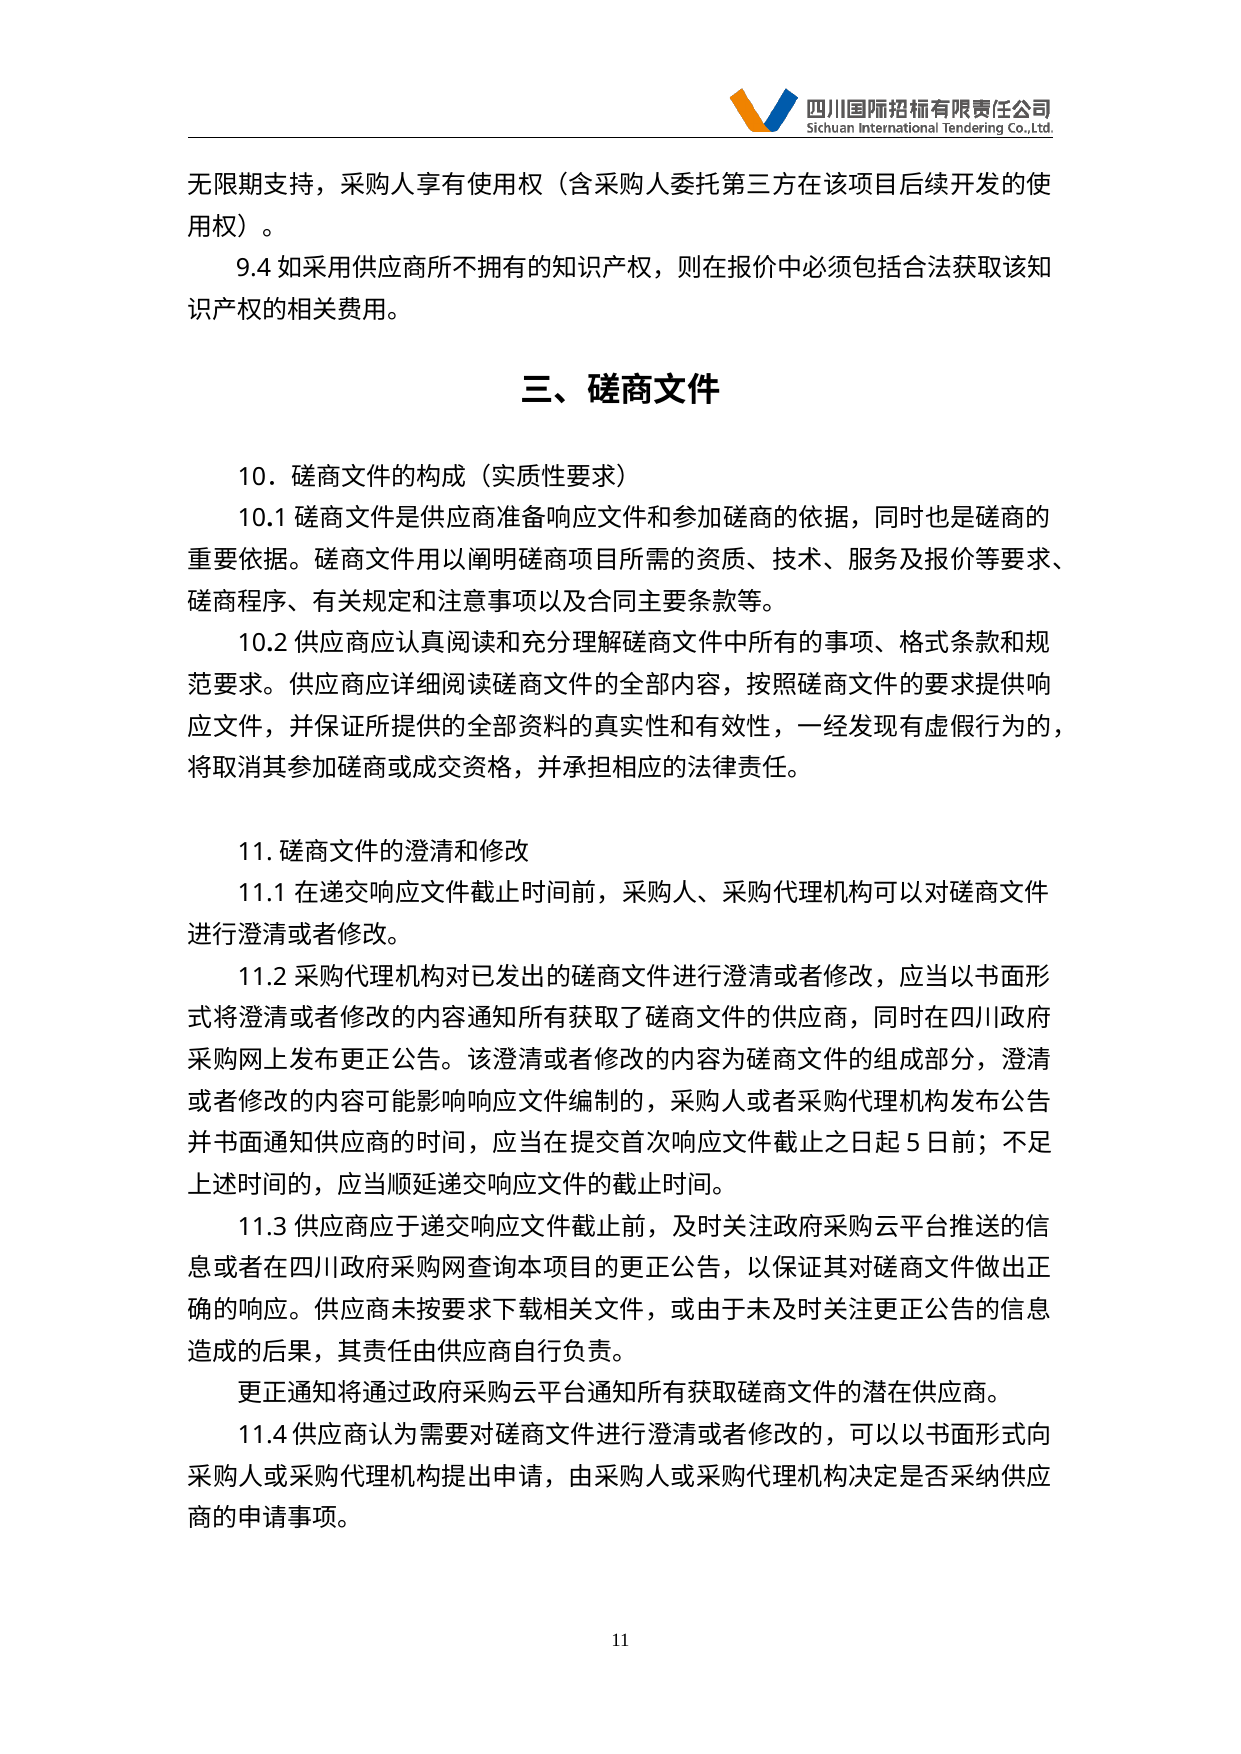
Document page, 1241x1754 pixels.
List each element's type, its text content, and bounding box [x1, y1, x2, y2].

text 11.1 在递交响应文件截止时间前，采购人、采购代理机构可以对磋商文件进行澄清或者修改。 [187, 868, 1053, 952]
subtitle 10．磋商文件的构成（实质性要求） [187, 452, 1053, 493]
text 11.4供应商认为需要对磋商文件进行澄清或者修改的，可以以书面形式向采购人或采购代理机构提出申请，由采购人或采购代理机构决定是否采纳供应商的申请事项。 [187, 1410, 1053, 1535]
picture [729, 88, 1053, 135]
subtitle 三、磋商文件 [187, 368, 1053, 410]
text 11.2 采购代理机构对已发出的磋商文件进行澄清或者修改，应当以书面形式将澄清或者修改的内容通知所有获取了磋商文件的供应商，同时在四川政府采购网上发布更正公告。该澄清或者修改的内容为磋商文件的组成部分，澄清或者修改的内容可能影响响应文件编制的，采购人或者采购代理机构发布公告并书面通知供应商的时间，应当在提交首次响应文件截止之日起5日前；不足上述时间的，应当顺延递交响应文件的截止时间。 [187, 952, 1053, 1202]
text 更正通知将通过政府采购云平台通知所有获取磋商文件的潜在供应商。 [187, 1368, 1053, 1410]
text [187, 160, 1053, 243]
text 9.4 如采用供应商所不拥有的知识产权，则在报价中必须包括合法获取该知识产权的相关费用。 [187, 243, 1053, 327]
text 10.2 供应商应认真阅读和充分理解磋商文件中所有的事项、格式条款和规范要求。供应商应详细阅读磋商文件的全部内容，按照磋商文件的要求提供响应文件，并保证所提供的全部资料的真实性和有效性，一经发现有虚假行为的，将取消其参加磋商或成交资格，并承担相应的法律责任。 [187, 618, 1053, 785]
subtitle 11. 磋商文件的澄清和修改 [187, 827, 1053, 868]
text 11.3 供应商应于递交响应文件截止前，及时关注政府采购云平台推送的信息或者在四川政府采购网查询本项目的更正公告，以保证其对磋商文件做出正确的响应。供应商未按要求下载相关文件，或由于未及时关注更正公告的信息造成的后果，其责任由供应商自行负责。 [187, 1202, 1053, 1368]
text 10.1 磋商文件是供应商准备响应文件和参加磋商的依据，同时也是磋商的重要依据。磋商文件用以阐明磋商项目所需的资质、技术、服务及报价等要求、磋商程序、有关规定和注意事项以及合同主要条款等。 [187, 493, 1053, 618]
